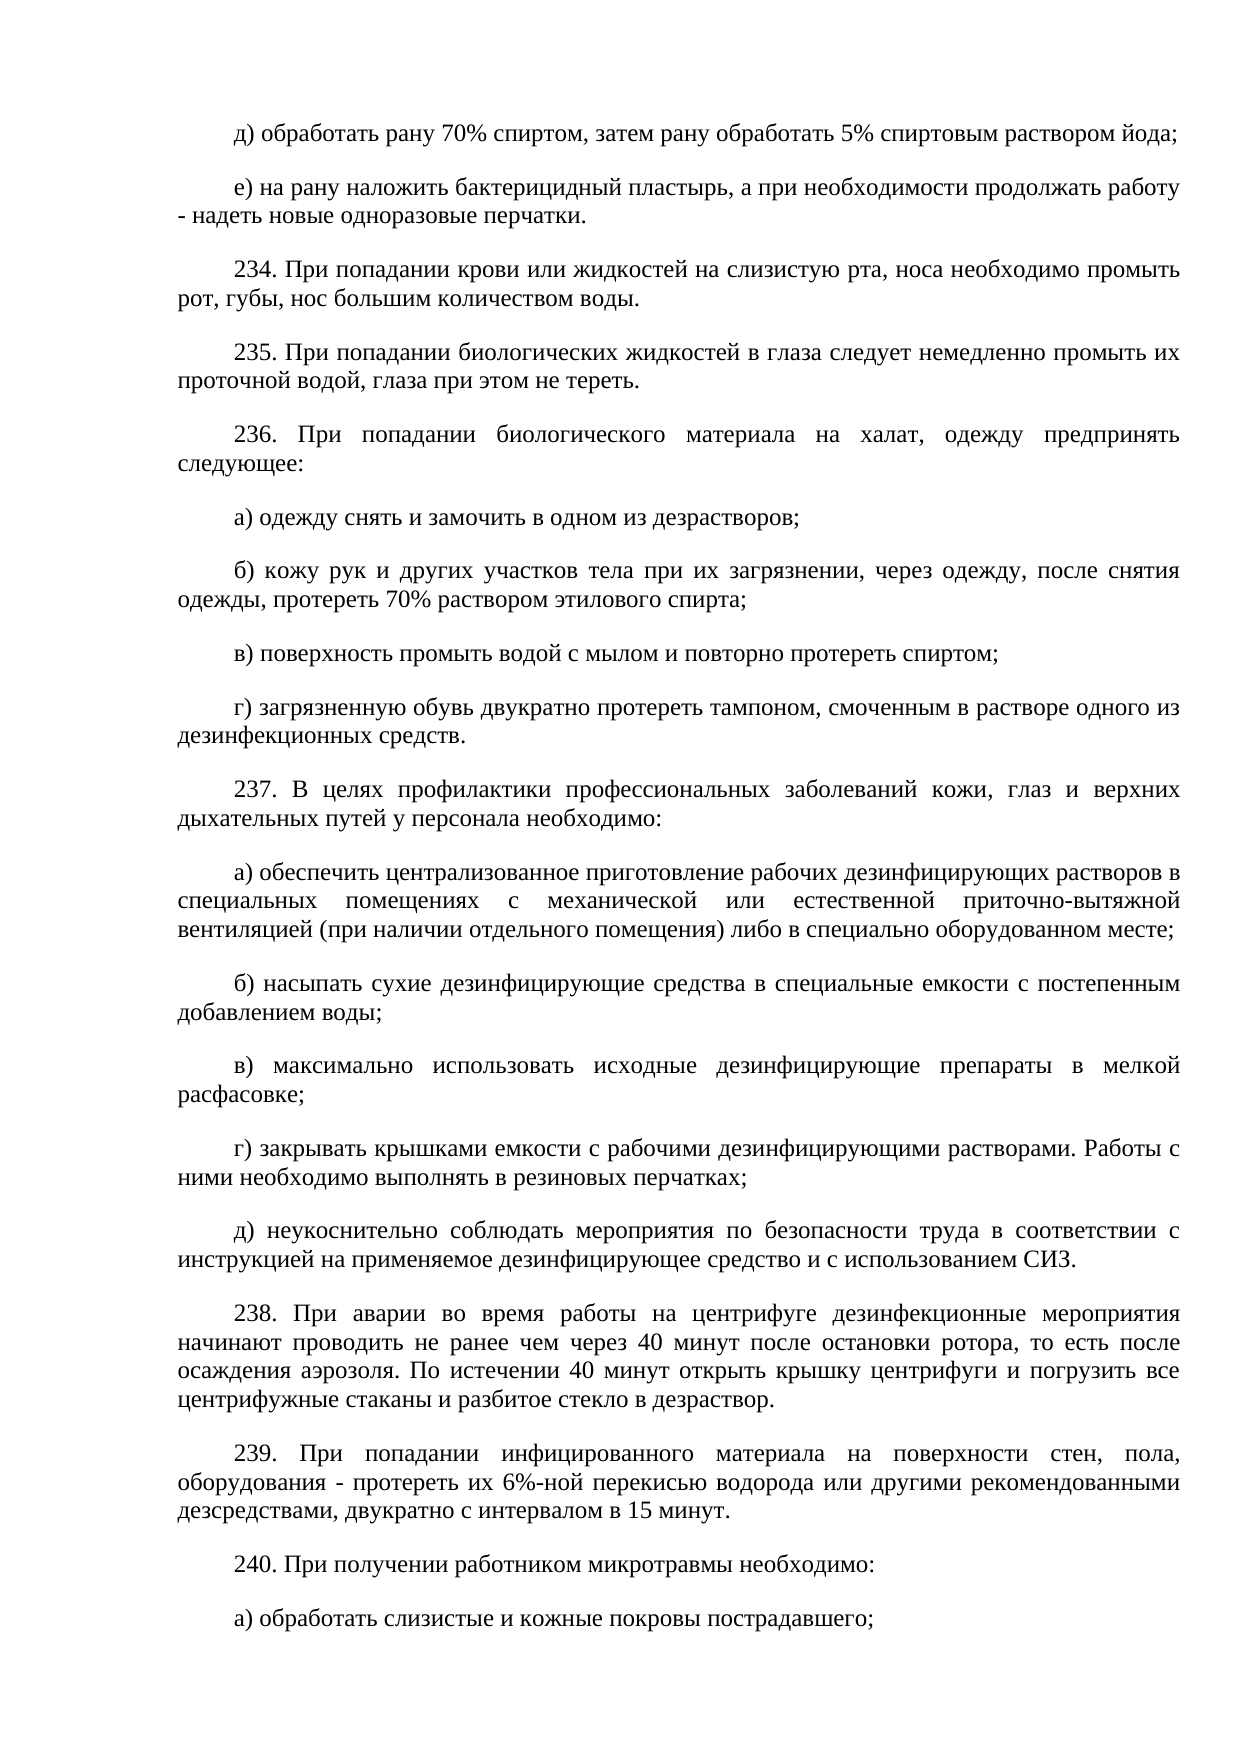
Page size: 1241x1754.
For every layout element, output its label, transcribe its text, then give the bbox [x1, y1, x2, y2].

text а) обеспечить централизованное приготовление рабочих дезинфицирующих растворов в специальных помещениях с механической или естественной приточно-вытяжной вентиляцией (при наличии отдельного помещения) либо в специально оборудованном месте; [177, 857, 1181, 943]
text в) максимально использовать исходные дезинфицирующие препараты в мелкой расфасовке; [177, 1051, 1181, 1108]
text е) на рану наложить бактерицидный пластырь, а при необходимости продолжать работу - надеть новые одноразовые перчатки. [177, 172, 1181, 229]
text 236. При попадании биологического материала на халат, одежду предпринять следующее: [177, 419, 1181, 477]
text 238. При аварии во время работы на центрифуге дезинфекционные мероприятия начинают проводить не ранее чем через 40 минут после остановки ротора, то есть после осаждения аэрозоля. По истечении 40 минут открыть крышку центрифуги и погрузить все центрифужные стаканы и разбитое стекло в дезраствор. [177, 1298, 1181, 1413]
text 240. При получении работником микротравмы необходимо: [177, 1549, 1181, 1578]
text б) кожу рук и других участков тела при их загрязнении, через одежду, после снятия одежды, протереть 70% раствором этилового спирта; [177, 556, 1181, 613]
text 237. В целях профилактики профессиональных заболеваний кожи, глаз и верхних дыхательных путей у персонала необходимо: [177, 774, 1181, 832]
text г) закрывать крышками емкости с рабочими дезинфицирующими растворами. Работы с ними необходимо выполнять в резиновых перчатках; [177, 1133, 1181, 1191]
text 235. При попадании биологических жидкостей в глаза следует немедленно промыть их проточной водой, глаза при этом не тереть. [177, 337, 1181, 394]
text 234. При попадании крови или жидкостей на слизистую рта, носа необходимо промыть рот, губы, нос большим количеством воды. [177, 254, 1181, 312]
text д) неукоснительно соблюдать мероприятия по безопасности труда в соответствии с инструкцией на применяемое дезинфицирующее средство и с использованием СИЗ. [177, 1216, 1181, 1273]
text д) обработать рану 70% спиртом, затем рану обработать 5% спиртовым раствором йода; [177, 118, 1181, 147]
text г) загрязненную обувь двукратно протереть тампоном, смоченным в растворе одного из дезинфекционных средств. [177, 692, 1181, 749]
text б) насыпать сухие дезинфицирующие средства в специальные емкости с постепенным добавлением воды; [177, 968, 1181, 1026]
text 239. При попадании инфицированного материала на поверхности стен, пола, оборудования - протереть их 6%-ной перекисью водорода или другими рекомендованными дезсредствами, двукратно с интервалом в 15 минут. [177, 1438, 1181, 1524]
text в) поверхность промыть водой с мылом и повторно протереть спиртом; [177, 638, 1181, 667]
text а) обработать слизистые и кожные покровы пострадавшего; [177, 1603, 1181, 1632]
text а) одежду снять и замочить в одном из дезрастворов; [177, 502, 1181, 531]
